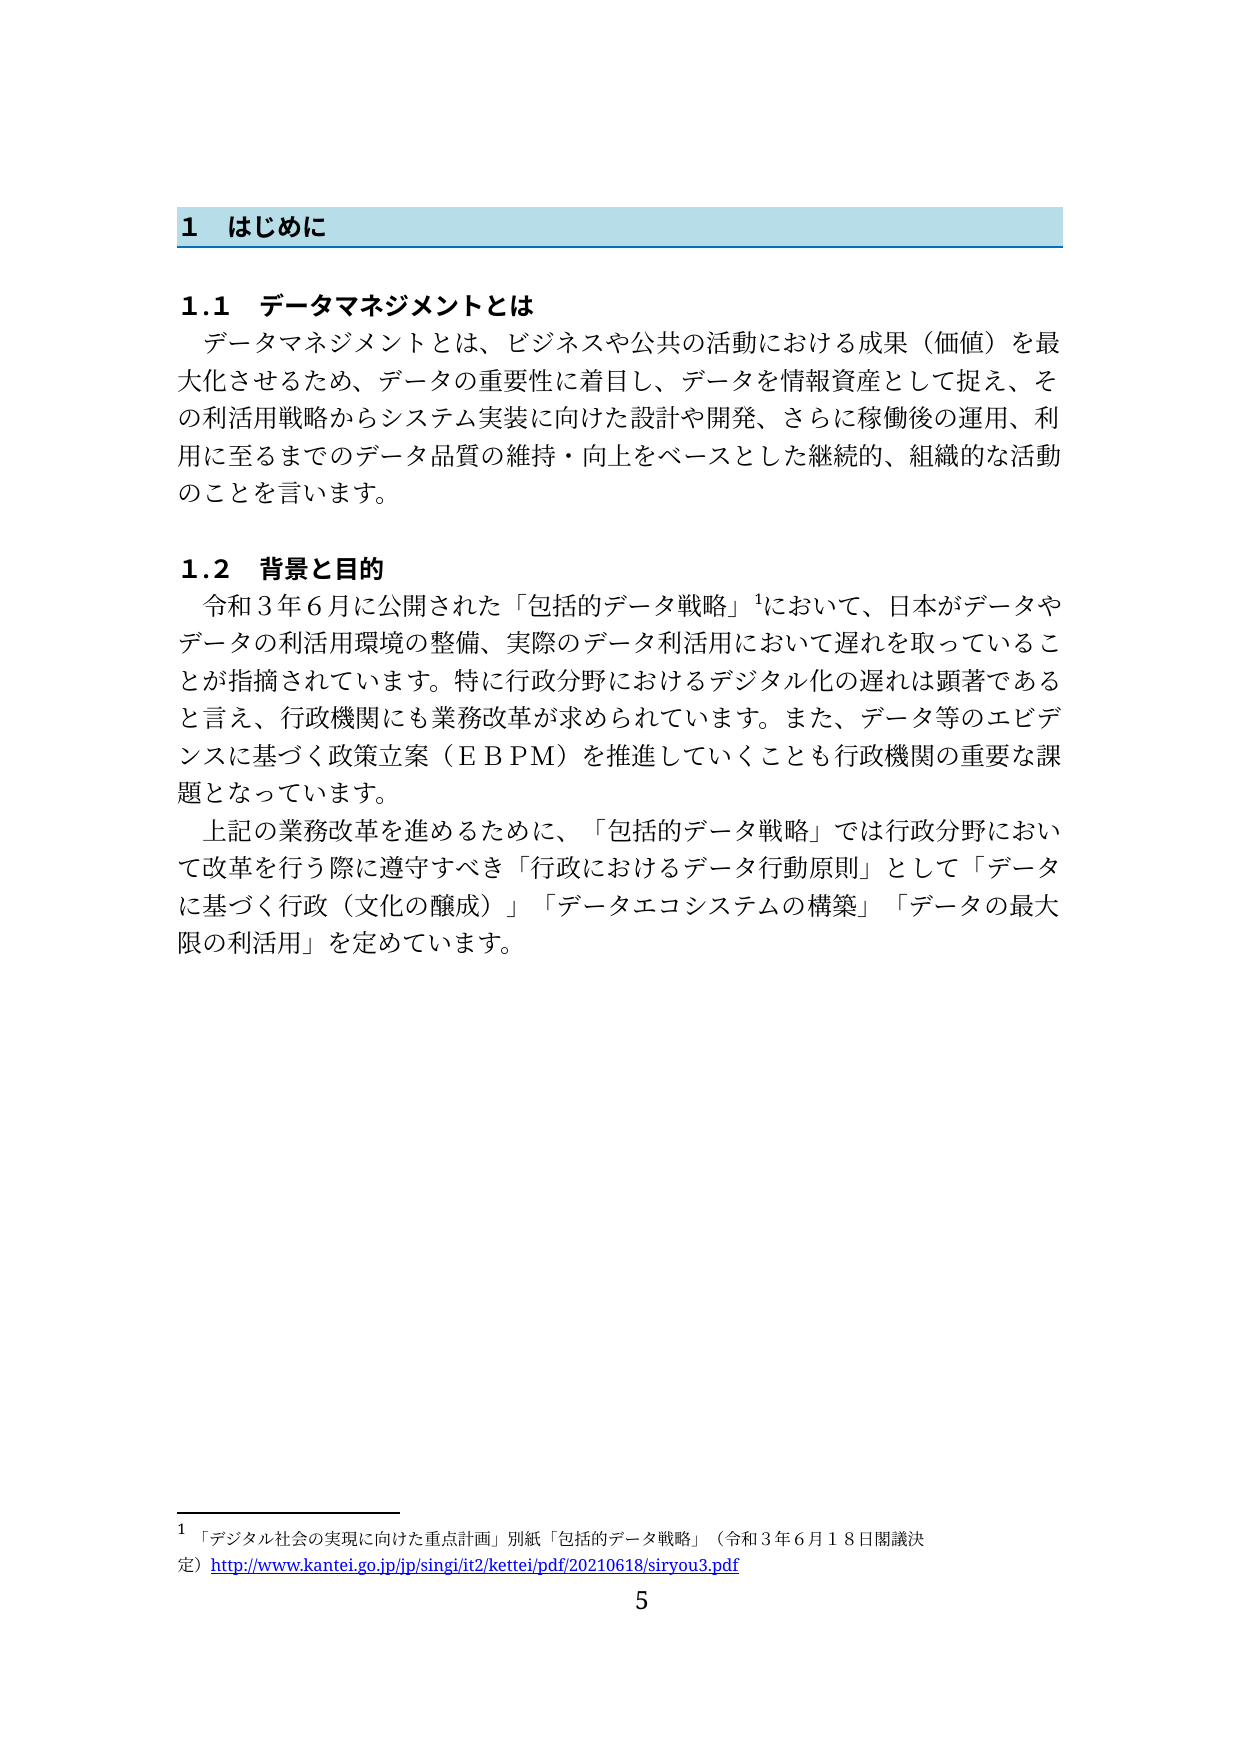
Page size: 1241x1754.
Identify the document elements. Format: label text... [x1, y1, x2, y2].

subtitle はじめに [177, 207, 1063, 246]
text データマネジメントとは、ビジネスや公共の活動における成果（価値）を最大化させるため、データの重要性に着目し、データを情報資産として捉え、その利活用戦略からシステム実装に向けた設計や開発、さらに稼働後の運用、利用に至るまでのデータ品質の維持・向上をベースとした継続的、組織的な活動のことを言います。 [177, 323, 1063, 511]
subtitle データマネジメントとは [177, 286, 1063, 323]
text 令和３年６月に公開された「包括的データ戦略」において、日本がデータやデータの利活用環境の整備、実際のデータ利活用において遅れを取っていることが指摘されています。特に行政分野におけるデジタル化の遅れは顕著であると言え、行政機関にも業務改革が求められています。また、データ等のエビデンスに基づく政策立案（ＥＢＰＭ）を推進していくことも行政機関の重要な課題となっています。 [177, 586, 1063, 811]
subtitle 背景と目的 [177, 548, 1063, 586]
text 上記の業務改革を進めるために、「包括的データ戦略」では行政分野において改革を行う際に遵守すべき「行政におけるデータ行動原則」として「データに基づく行政（文化の醸成）」「データエコシステムの構築」「データの最大限の利活用」を定めています。 [177, 811, 1063, 961]
